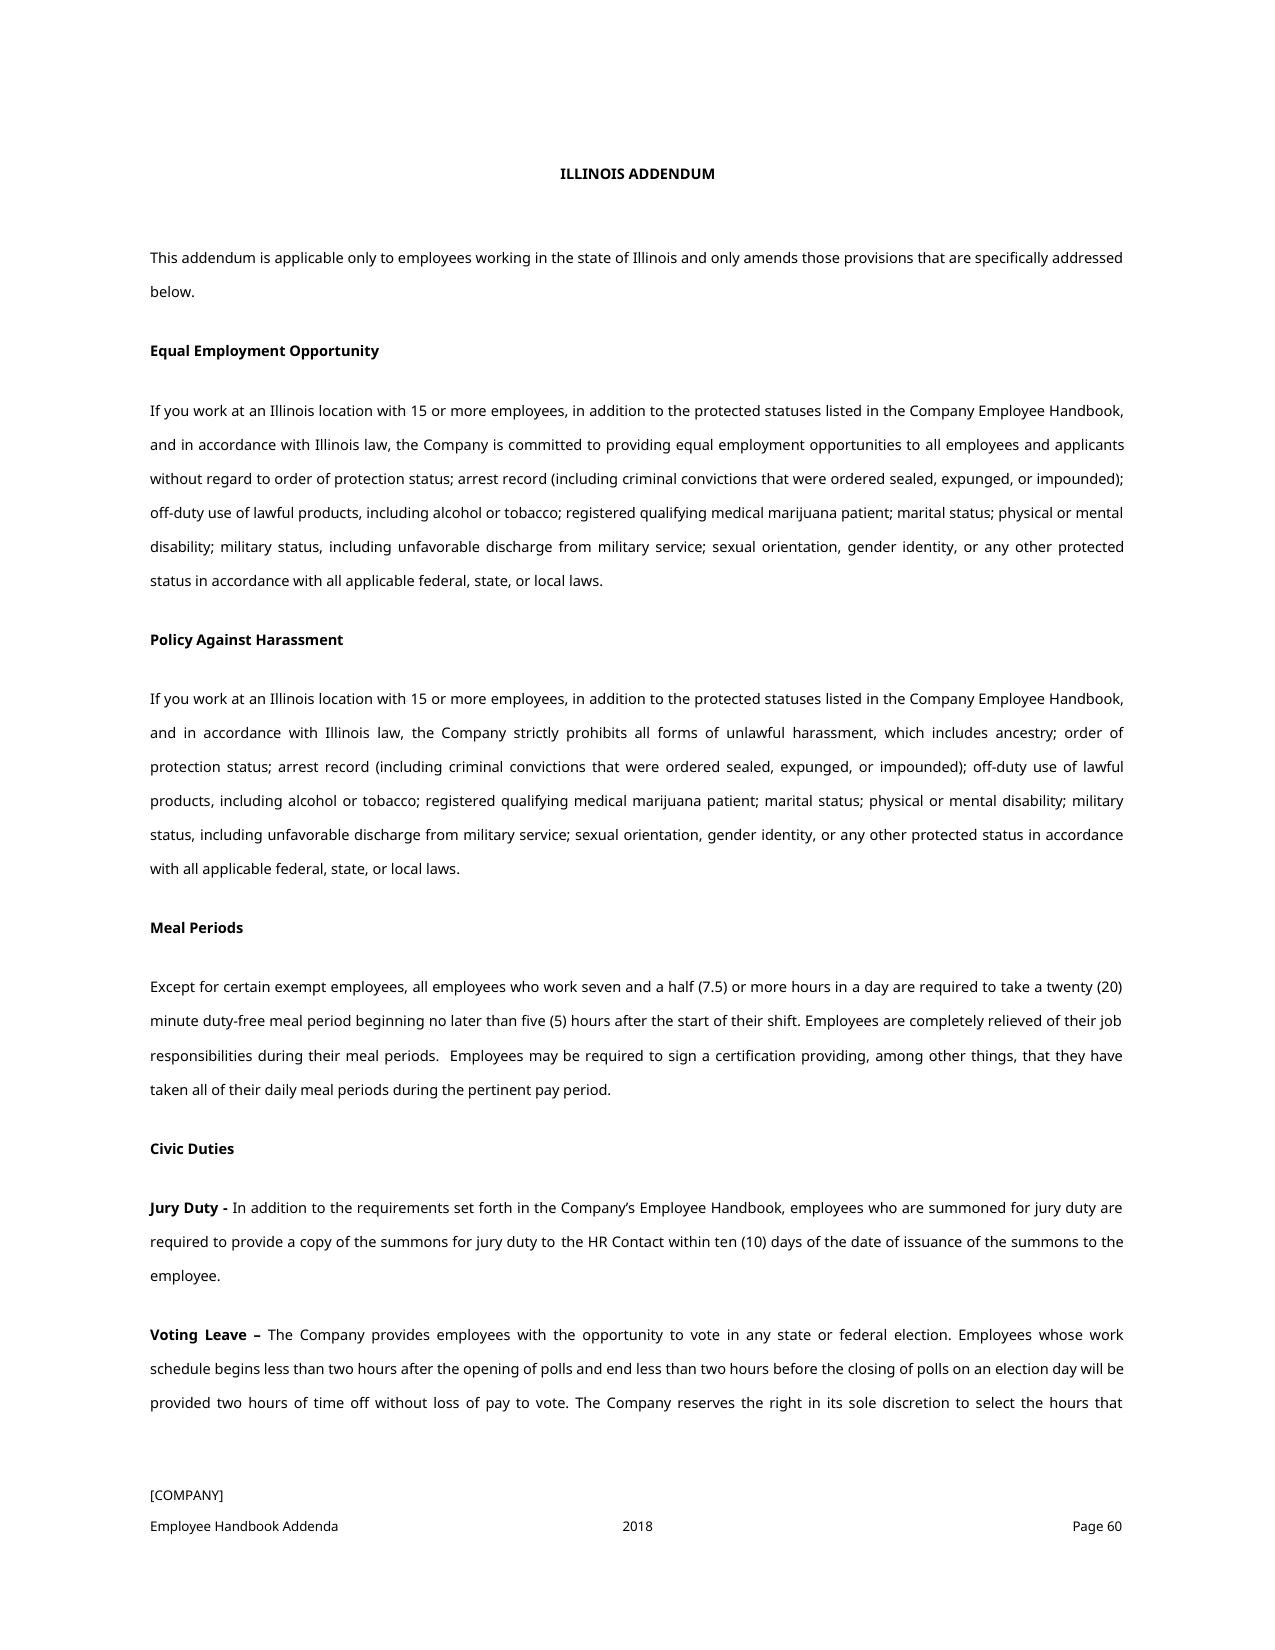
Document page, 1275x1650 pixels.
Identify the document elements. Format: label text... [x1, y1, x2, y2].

text If you work at an Illinois location with 15 or more employees, in addition to the protected statuses listed in the Company Employee Handbook, and in accordance with Illinois law, the Company is committed to providing equal employment opportunities to all employees and applicants without regard to order of protection status; arrest record (including criminal convictions that were ordered sealed, expunged, or impounded); off-duty use of lawful products, including alcohol or tobacco; registered qualifying medical marijuana patient; marital status; physical or mental disability; military status, including unfavorable discharge from military service; sexual orientation, gender identity, or any other protected status in accordance with all applicable federal, state, or local laws. [150, 386, 1125, 591]
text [150, 1311, 1125, 1413]
text Except for certain exempt employees, all employees who work seven and a half (7.5) or more hours in a day are required to take a twenty (20) minute duty-free meal period beginning no later than five (5) hours after the start of their shift. Employees are completely relieved of their job responsibilities during their meal periods. Employees may be required to sign a certification providing, among other things, that they have taken all of their daily meal periods during the pertinent pay period. [150, 963, 1125, 1099]
text ILLINOIS ADDENDUM [150, 150, 1125, 184]
text Policy Against Harassment [150, 616, 1125, 650]
text If you work at an Illinois location with 15 or more employees, in addition to the protected statuses listed in the Company Employee Handbook, and in accordance with Illinois law, the Company strictly prohibits all forms of unlawful harassment, which includes ancestry; order of protection status; arrest record (including criminal convictions that were ordered sealed, expunged, or impounded); off-duty use of lawful products, including alcohol or tobacco; registered qualifying medical marijuana patient; marital status; physical or mental disability; military status, including unfavorable discharge from military service; sexual orientation, gender identity, or any other protected status in accordance with all applicable federal, state, or local laws. [150, 675, 1125, 879]
text Meal Periods [150, 904, 1125, 938]
text Civic Duties [150, 1124, 1125, 1158]
text Jury Duty - In addition to the requirements set forth in the Company’s Employee Handbook, employees who are summoned for jury duty are required to provide a copy of the summons for jury duty to the HR Contact within ten (10) days of the date of issuance of the summons to the employee. [150, 1183, 1125, 1286]
text This addendum is applicable only to employees working in the state of Illinois and only amends those provisions that are specifically addressed below. [150, 234, 1125, 302]
text Equal Employment Opportunity [150, 327, 1125, 361]
